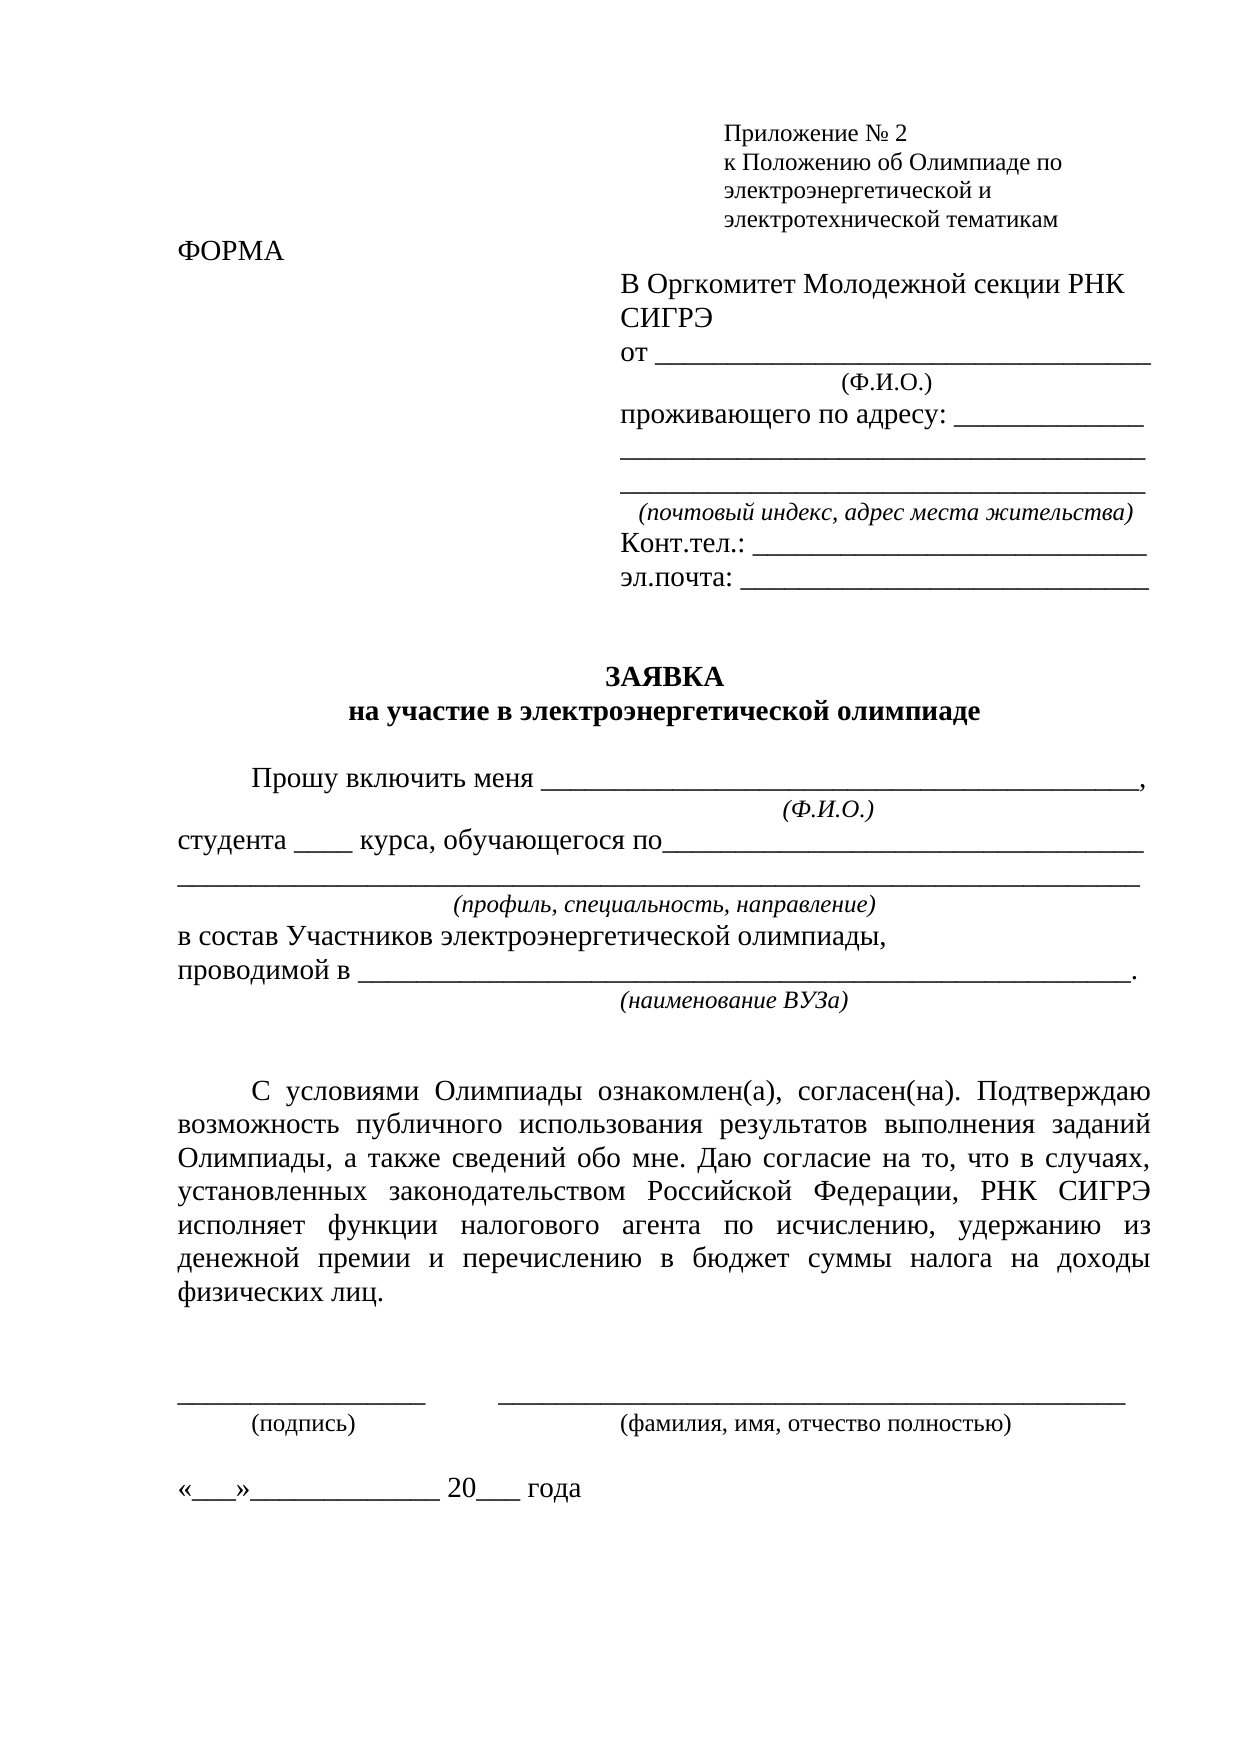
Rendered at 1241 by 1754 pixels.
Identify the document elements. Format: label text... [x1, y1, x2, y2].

text ____________________________________ [620, 463, 1152, 497]
text студента ____ курса, обучающегося по_________________________________ [177, 822, 1152, 856]
text С условиями Олимпиады ознакомлен(а), согласен(на). Подтверждаю возможность публичного использования результатов выполнения заданий Олимпиады, а также сведений обо мне. Даю согласие на то, что в случаях, установленных законодательством Российской Федерации, РНК СИГРЭ исполняет функции налогового агента по исчислению, удержанию из денежной премии и перечислению в бюджет суммы налога на доходы физических лиц. [177, 1073, 1152, 1307]
text (Ф.И.О.) [768, 367, 1152, 396]
text на участие в электроэнергетической олимпиаде [177, 693, 1152, 727]
text эл.почта: ____________________________ [620, 559, 1152, 592]
text проводимой в _____________________________________________________. [177, 952, 1152, 985]
text от __________________________________ [620, 334, 1152, 367]
text Прошу включить меня _________________________________________, [177, 760, 1152, 794]
text Конт.тел.: ___________________________ [620, 525, 1152, 559]
text ____________________________________ [620, 429, 1152, 463]
text _________________ ___________________________________________ [177, 1374, 1152, 1408]
text ЗАЯВКА [177, 659, 1152, 693]
text (почтовый индекс, адрес места жительства) [620, 497, 1152, 525]
text (профиль, специальность, направление) [177, 889, 1152, 918]
text к Положению об Олимпиаде по электроэнергетической и электротехнической тематикам [723, 147, 1152, 233]
text В Оргкомитет Молодежной секции РНК СИГРЭ [620, 267, 1152, 334]
text в состав Участников электроэнергетической олимпиады, [177, 918, 1152, 952]
text (Ф.И.О.) [177, 794, 1152, 822]
text __________________________________________________________________ [177, 856, 1152, 889]
text Приложение № 2 [723, 118, 1152, 147]
text (наименование ВУЗа) [546, 985, 1152, 1014]
text (подпись) (фамилия, имя, отчество полностью) [177, 1408, 1152, 1437]
text ФОРМА [177, 233, 1152, 267]
text проживающего по адресу: _____________ [620, 396, 1152, 429]
text «___»_____________ 20___ года [177, 1470, 1152, 1504]
